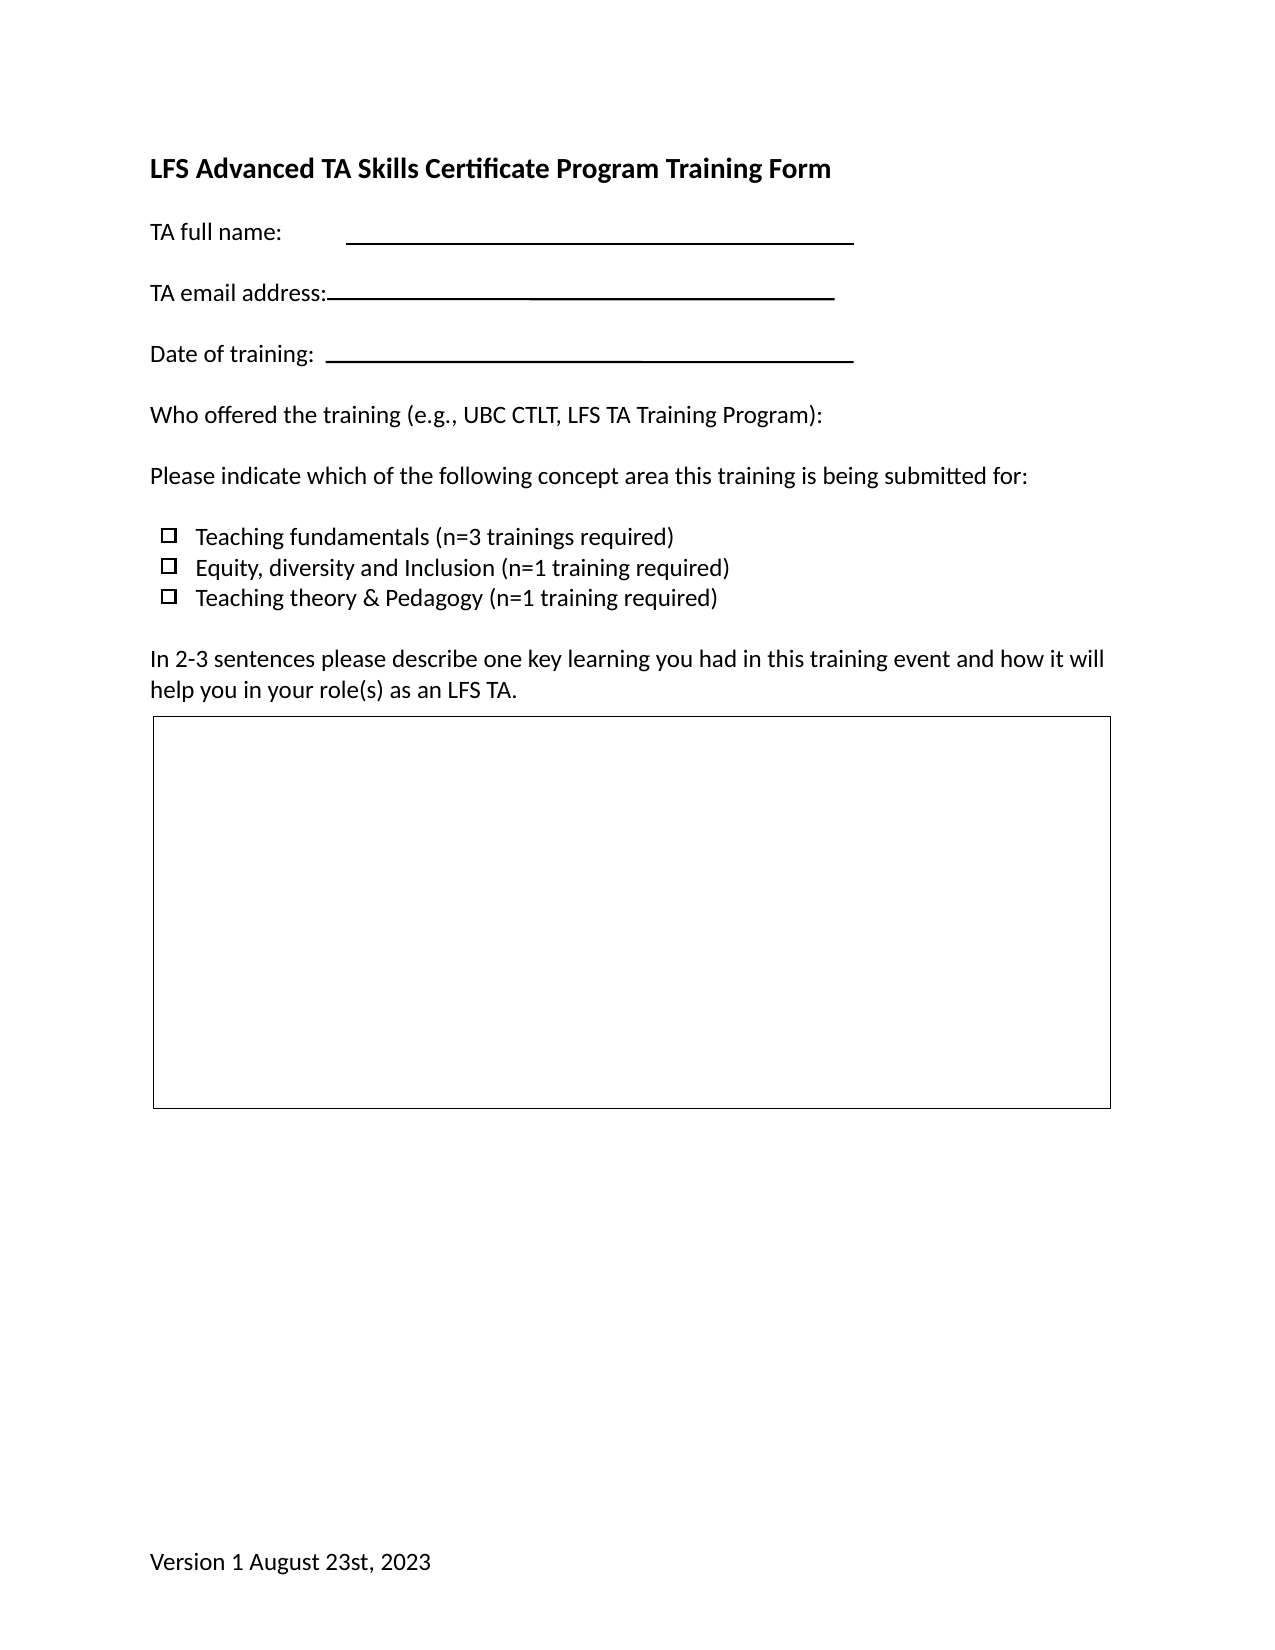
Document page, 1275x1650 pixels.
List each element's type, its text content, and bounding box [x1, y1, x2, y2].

text TA full name: [150, 216, 1125, 247]
text Teaching fundamentals (n=3 trainings required) [150, 521, 1125, 552]
text Equity, diversity and Inclusion (n=1 training required) [150, 552, 1125, 582]
text Please indicate which of the following concept area this training is being submitted for: [150, 460, 1125, 491]
text LFS Advanced TA Skills Certificate Program Training Form [150, 150, 1125, 186]
text Teaching theory & Pedagogy (n=1 training required) [150, 582, 1125, 613]
text TA email address: [150, 277, 1125, 308]
text Date of training: [150, 338, 1125, 369]
text Who offered the training (e.g., UBC CTLT, LFS TA Training Program): [150, 399, 1125, 430]
text In 2-3 sentences please describe one key learning you had in this training event and how it will help you in your role(s) as an LFS TA. [150, 643, 1125, 704]
